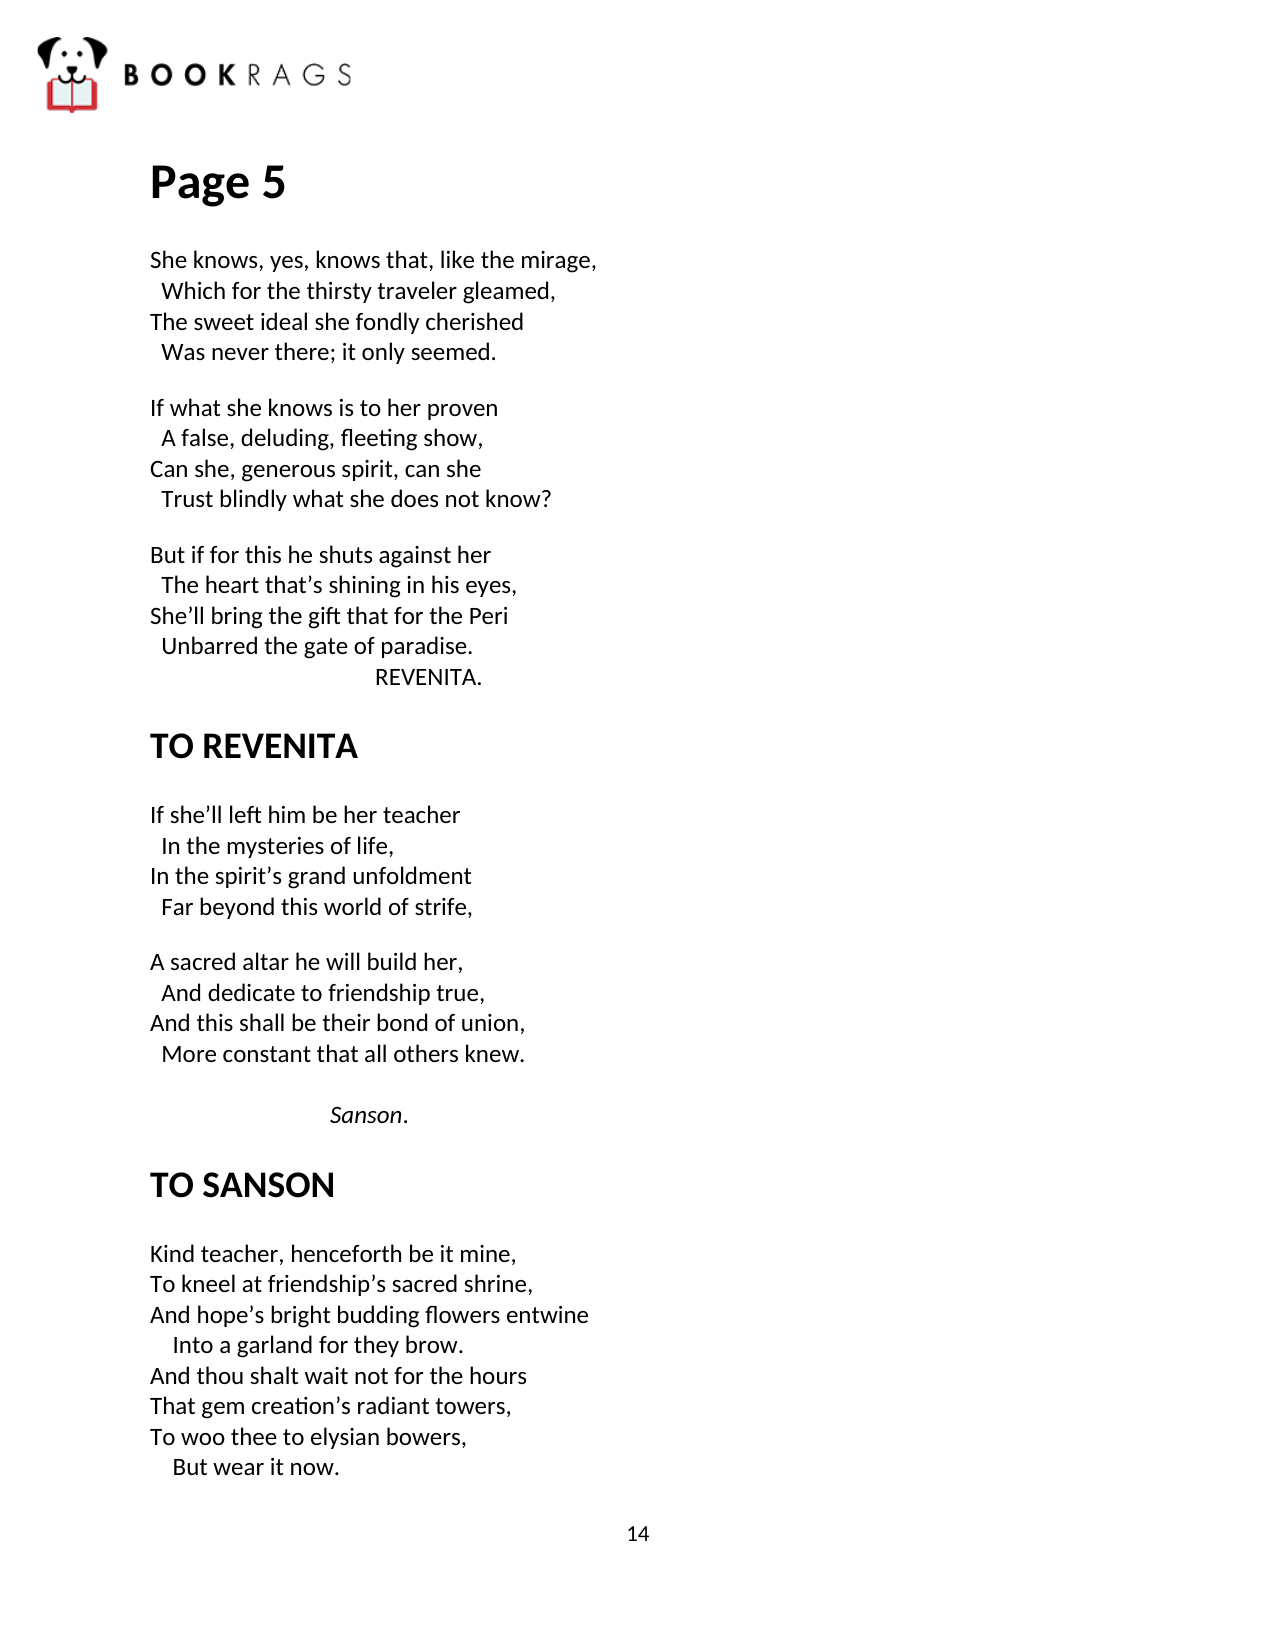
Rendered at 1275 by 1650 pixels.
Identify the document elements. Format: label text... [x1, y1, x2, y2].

text TO REVENITA [150, 722, 1125, 768]
picture [37, 37, 351, 113]
text She knows, yes, knows that, like the mirage, Which for the thirsty traveler gleamed, The sweet ideal she fondly cherished Was never there; it only seemed. [150, 244, 1125, 367]
text If what she knows is to her proven A false, deluding, fleeting show, Can she, generous spirit, can she Trust blindly what she does not know? [150, 392, 1125, 514]
text A sacred altar he will build her, And dedicate to friendship true, And this shall be their bond of union, More constant that all others knew. Sanson. [150, 947, 1125, 1130]
text Page 5 [150, 150, 1125, 211]
text Kind teacher, henceforth be it mine, To kneel at friendship’s sacred shrine, And hope’s bright budding flowers entwine Into a garland for they brow. And thou shalt wait not for the hours That gem creation’s radiant towers, To woo thee to elysian bowers, But wear it now. [150, 1238, 1125, 1482]
text But if for this he shuts against her The heart that’s shining in his eyes, She’ll bring the gift that for the Peri Unbarred the gate of paradise. REVENITA. [150, 539, 1125, 691]
text If she’ll left him be her teacher In the mysteries of life, In the spirit’s grand unfoldment Far beyond this world of strife, [150, 799, 1125, 922]
text TO SANSON [150, 1161, 1125, 1207]
